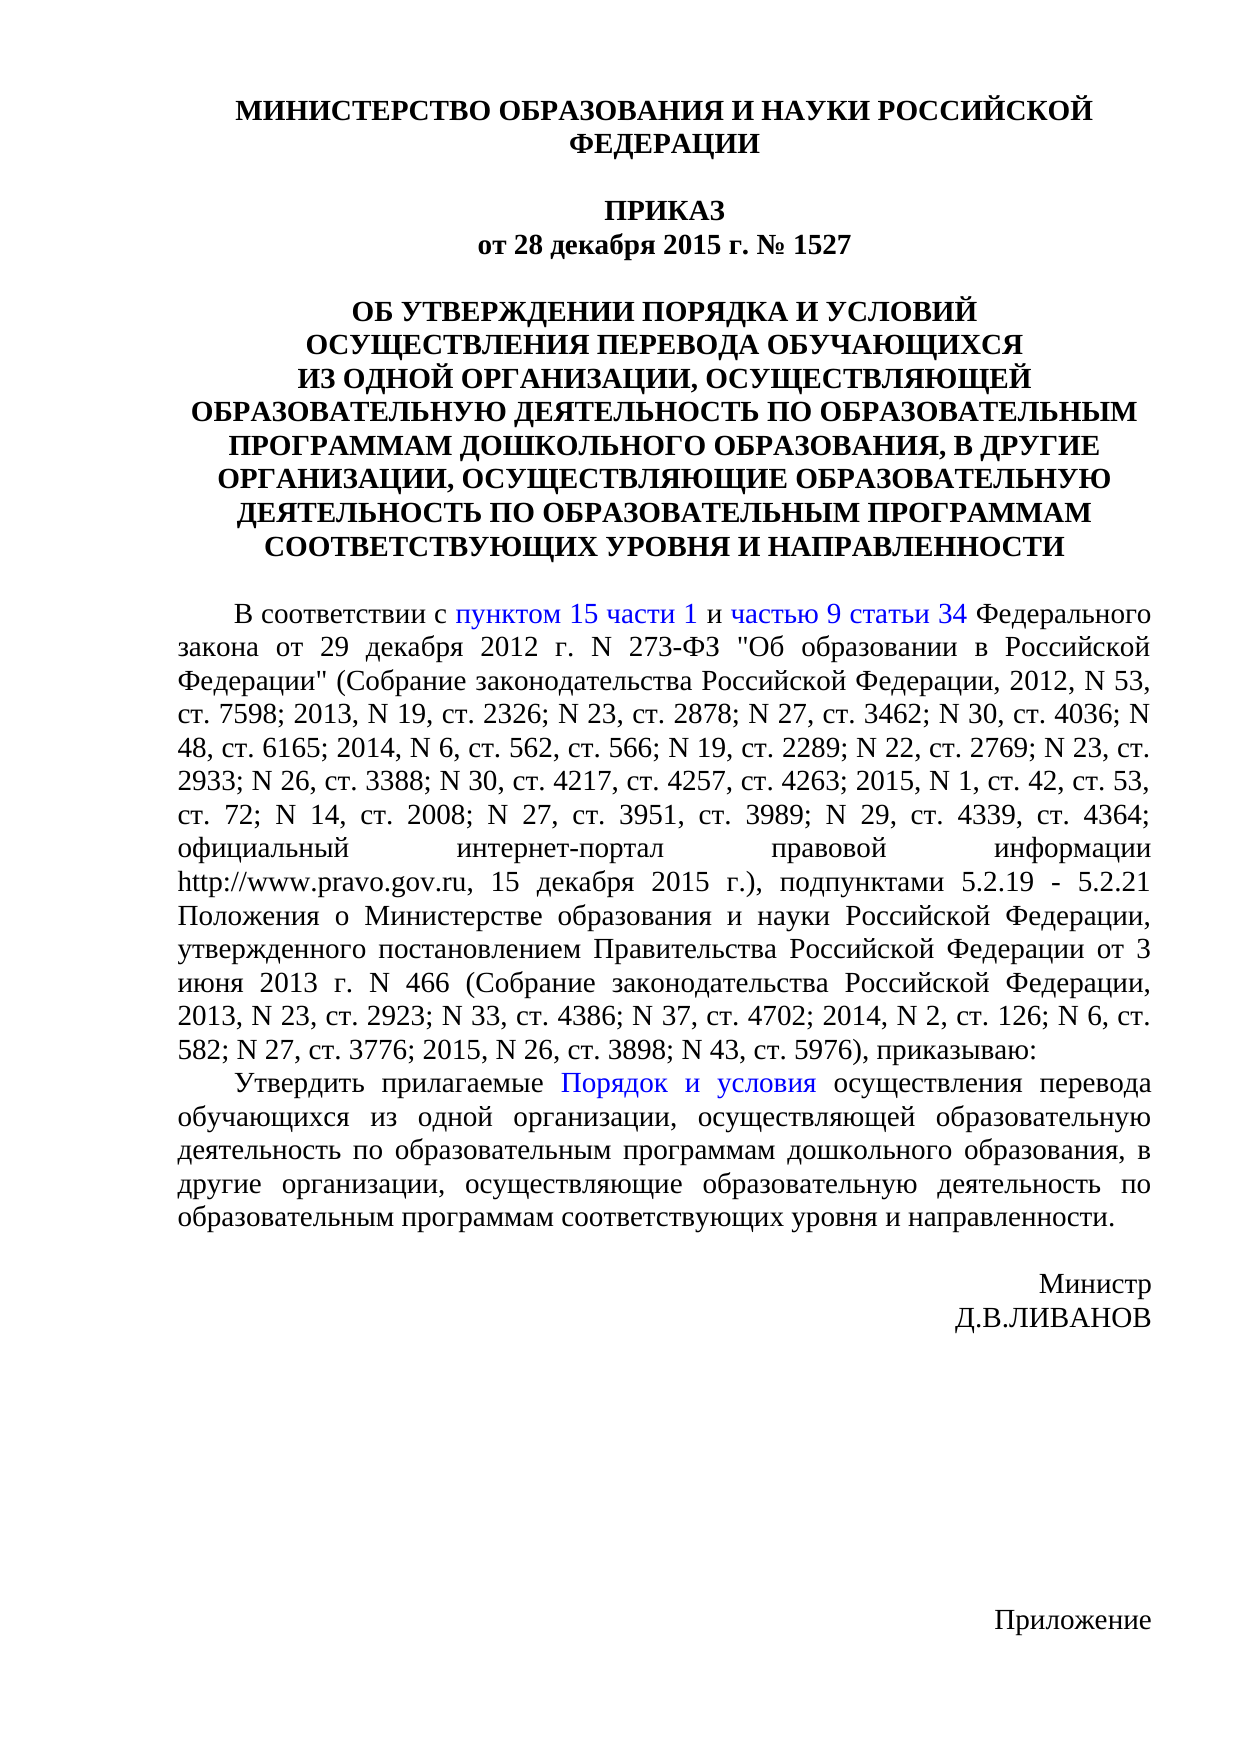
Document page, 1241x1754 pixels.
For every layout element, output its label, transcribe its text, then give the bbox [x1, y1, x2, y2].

text ОСУЩЕСТВЛЕНИЯ ПЕРЕВОДА ОБУЧАЮЩИХСЯ [177, 327, 1152, 361]
text ИЗ ОДНОЙ ОРГАНИЗАЦИИ, ОСУЩЕСТВЛЯЮЩЕЙ ОБРАЗОВАТЕЛЬНУЮ ДЕЯТЕЛЬНОСТЬ ПО ОБРАЗОВАТЕЛЬНЫМ ПРОГРАММАМ ДОШКОЛЬНОГО ОБРАЗОВАНИЯ, В ДРУГИЕ ОРГАНИЗАЦИИ, ОСУЩЕСТВЛЯЮЩИЕ ОБРАЗОВАТЕЛЬНУЮ ДЕЯТЕЛЬНОСТЬ ПО ОБРАЗОВАТЕЛЬНЫМ ПРОГРАММАМ СООТВЕТСТВУЮЩИХ УРОВНЯ И НАПРАВЛЕННОСТИ [177, 361, 1152, 562]
text ПРИКАЗ [177, 193, 1152, 227]
text Министр [177, 1267, 1152, 1300]
text Утвердить прилагаемые Порядок и условия осуществления перевода обучающихся из одной организации, осуществляющей образовательную деятельность по образовательным программам дошкольного образования, в другие организации, осуществляющие образовательную деятельность по образовательным программам соответствующих уровня и направленности. [177, 1065, 1152, 1233]
text В соответствии с пунктом 15 части 1 и частью 9 статьи 34 Федерального закона от 29 декабря 2012 г. N 273-ФЗ "Об образовании в Российской Федерации" (Собрание законодательства Российской Федерации, 2012, N 53, ст. 7598; 2013, N 19, ст. 2326; N 23, ст. 2878; N 27, ст. 3462; N 30, ст. 4036; N 48, ст. 6165; 2014, N 6, ст. 562, ст. 566; N 19, ст. 2289; N 22, ст. 2769; N 23, ст. 2933; N 26, ст. 3388; N 30, ст. 4217, ст. 4257, ст. 4263; 2015, N 1, ст. 42, ст. 53, ст. 72; N 14, ст. 2008; N 27, ст. 3951, ст. 3989; N 29, ст. 4339, ст. 4364; официальный интернет-портал правовой информации http://www.pravo.gov.ru, 15 декабря 2015 г.), подпунктами 5.2.19 - 5.2.21 Положения о Министерстве образования и науки Российской Федерации, утвержденного постановлением Правительства Российской Федерации от 3 июня 2013 г. N 466 (Собрание законодательства Российской Федерации, 2013, N 23, ст. 2923; N 33, ст. 4386; N 37, ст. 4702; 2014, N 2, ст. 126; N 6, ст. 582; N 27, ст. 3776; 2015, N 26, ст. 3898; N 43, ст. 5976), приказываю: [177, 596, 1152, 1065]
text Д.В.ЛИВАНОВ [177, 1300, 1152, 1334]
text от 28 декабря 2015 г. № 1527 [177, 227, 1152, 260]
text Приложение [177, 1602, 1152, 1636]
text МИНИСТЕРСТВО ОБРАЗОВАНИЯ И НАУКИ РОССИЙСКОЙ ФЕДЕРАЦИИ [177, 93, 1152, 160]
text ОБ УТВЕРЖДЕНИИ ПОРЯДКА И УСЛОВИЙ [177, 294, 1152, 327]
